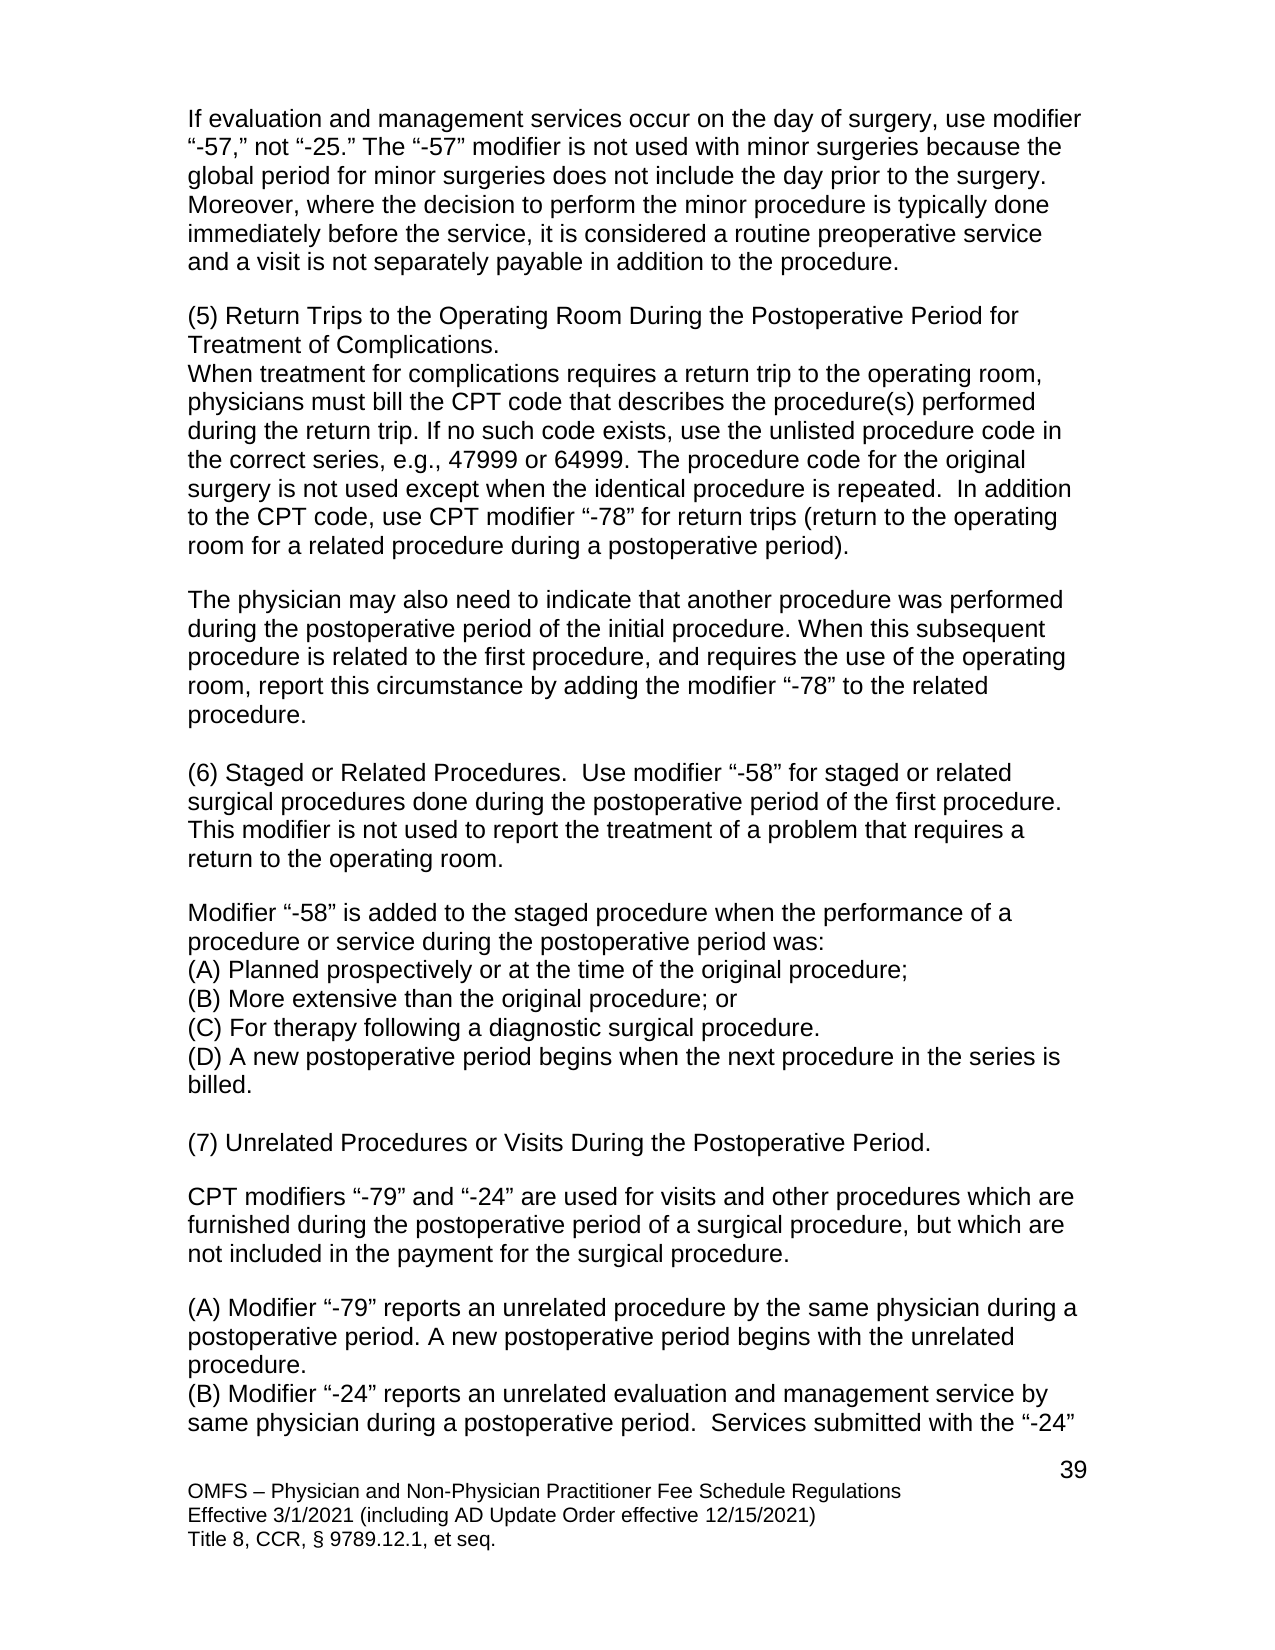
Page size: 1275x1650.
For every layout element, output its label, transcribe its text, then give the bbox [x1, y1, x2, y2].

text Modifier “-58” is added to the staged procedure when the performance of a procedure or service during the postoperative period was: [187, 898, 1087, 955]
list A new postoperative period begins when the next procedure in the series is billed. [187, 1041, 1087, 1099]
list Planned prospectively or at the time of the original procedure; [187, 955, 1087, 984]
text The physician may also need to indicate that another procedure was performed during the postoperative period of the initial procedure. When this subsequent procedure is related to the first procedure, and requires the use of the operating room, report this circumstance by adding the modifier “-78” to the related procedure. [187, 585, 1087, 728]
text If evaluation and management services occur on the day of surgery, use modifier “-57,” not “-25.” The “-57” modifier is not used with minor surgeries because the global period for minor surgeries does not include the day prior to the surgery. Moreover, where the decision to perform the minor procedure is typically done immediately before the service, it is considered a routine preoperative service and a visit is not separately payable in addition to the procedure. [187, 103, 1087, 276]
text CPT modifiers “-79” and “-24” are used for visits and other procedures which are furnished during the postoperative period of a surgical procedure, but which are not included in the payment for the surgical procedure. [187, 1181, 1087, 1268]
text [187, 1379, 1087, 1436]
text (6) Staged or Related Procedures. Use modifier “-58” for staged or related surgical procedures done during the postoperative period of the first procedure. This modifier is not used to report the treatment of a problem that requires a return to the operating room. [187, 758, 1087, 873]
text (5) Return Trips to the Operating Room During the Postoperative Period for Treatment of Complications. [187, 301, 1087, 358]
text (7) Unrelated Procedures or Visits During the Postoperative Period. [187, 1128, 1087, 1156]
text When treatment for complications requires a return trip to the operating room, physicians must bill the CPT code that describes the procedure(s) performed during the return trip. If no such code exists, use the unlisted procedure code in the correct series, e.g., 47999 or 64999. The procedure code for the original surgery is not used except when the identical procedure is repeated. In addition to the CPT code, use CPT modifier “-78” for return trips (return to the operating room for a related procedure during a postoperative period). [187, 358, 1087, 560]
list For therapy following a diagnostic surgical procedure. [187, 1013, 1087, 1041]
list More extensive than the original procedure; or [187, 984, 1087, 1013]
text (A) Modifier “-79” reports an unrelated procedure by the same physician during a postoperative period. A new postoperative period begins with the unrelated procedure. [187, 1293, 1087, 1379]
